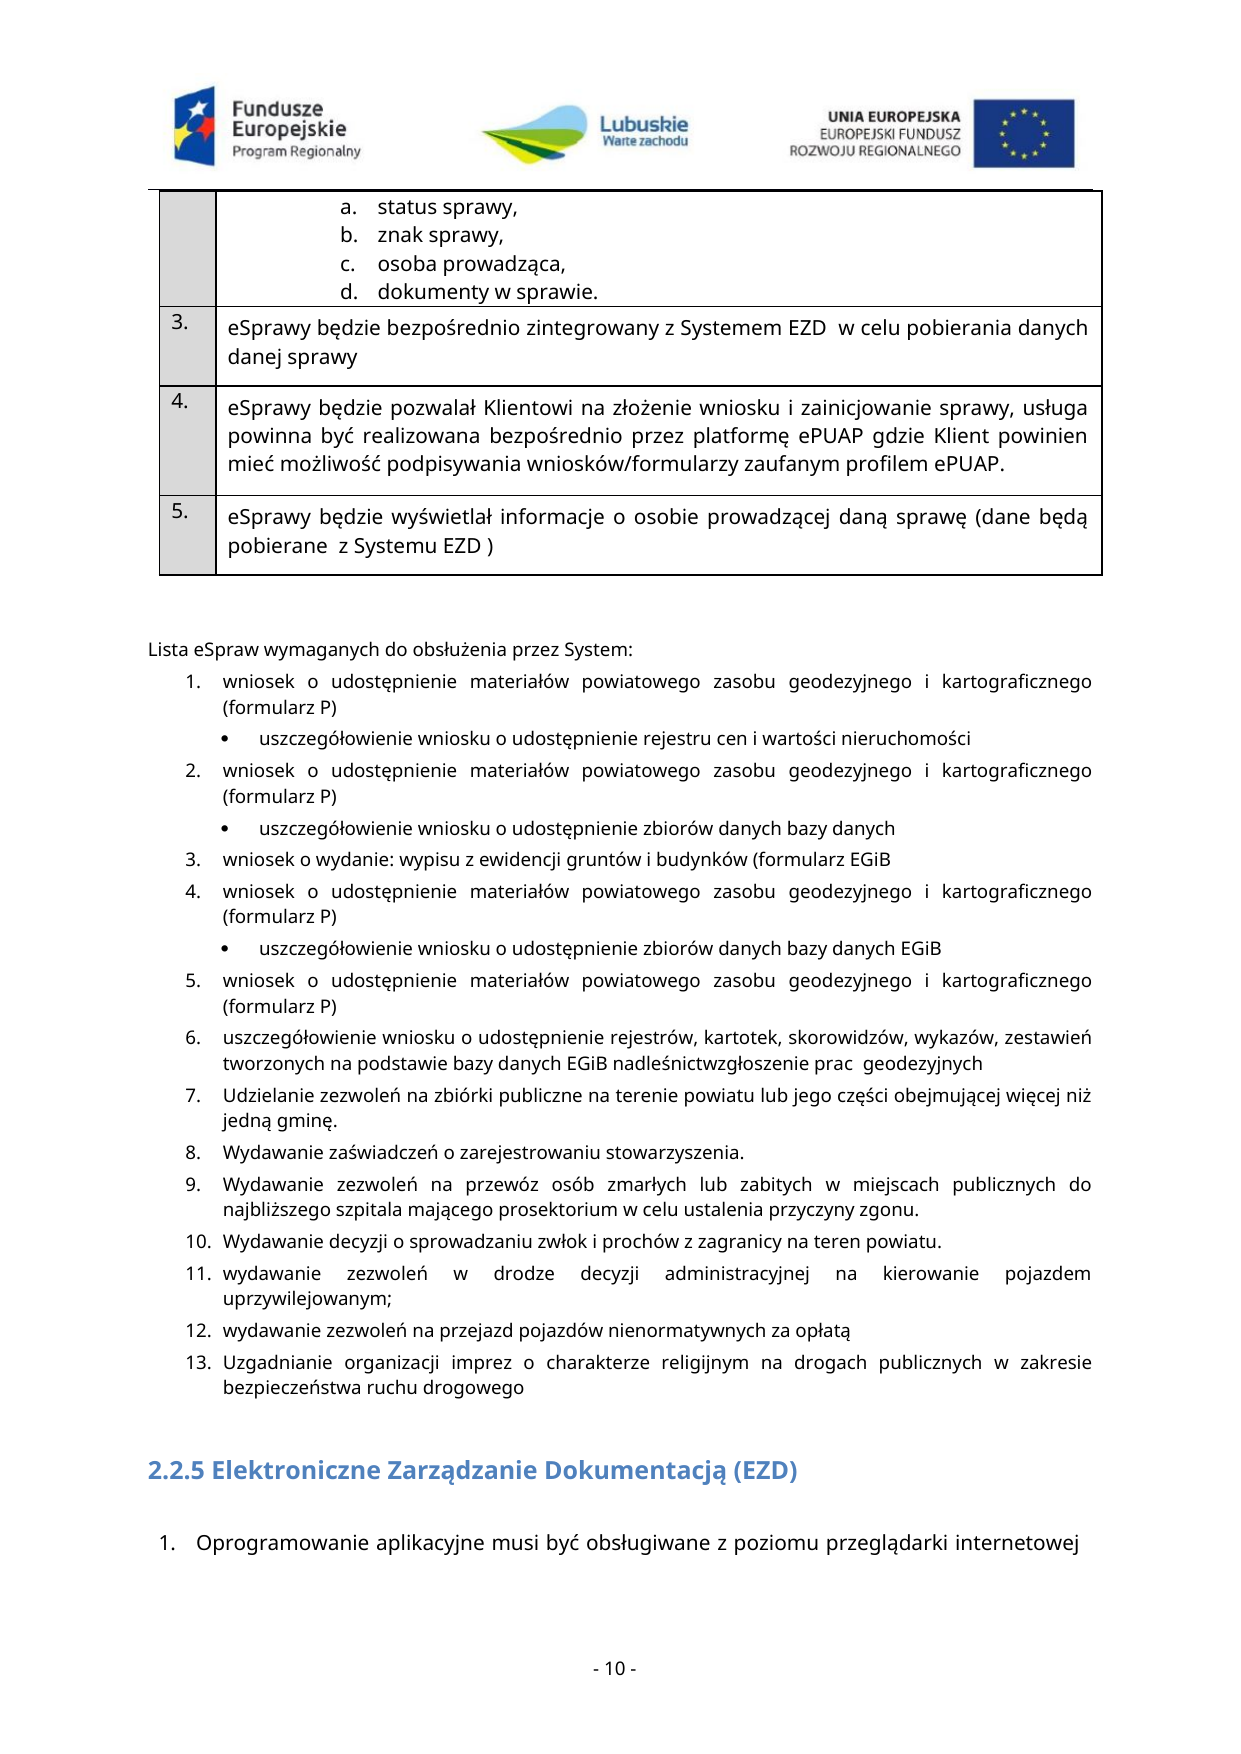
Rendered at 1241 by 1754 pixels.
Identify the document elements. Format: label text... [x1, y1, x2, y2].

table_cell eSprawy będzie wyświetlał informacje o osobie prowadzącej daną sprawę (dane będą pobierane z Systemu EZD ) [217, 496, 1101, 574]
list Wydawanie decyzji o sprowadzaniu zwłok i prochów z zagranicy na teren powiatu. [185, 1228, 1093, 1254]
table_cell [160, 387, 215, 495]
list Uzgadnianie organizacji imprez o charakterze religijnym na drogach publicznych w zakresie bezpieczeństwa ruchu drogowego [185, 1349, 1093, 1400]
table_cell [160, 496, 215, 574]
list wydawanie zezwoleń na przejazd pojazdów nienormatywnych za opłatą [185, 1317, 1093, 1343]
list uszczegółowienie wniosku o udostępnienie rejestrów, kartotek, skorowidzów, wykazów, zestawień tworzonych na podstawie bazy danych EGiB nadleśnictwzgłoszenie prac geodezyjnych [185, 1025, 1093, 1076]
list wniosek o udostępnienie materiałów powiatowego zasobu geodezyjnego i kartograficznego (formularz P) [185, 757, 1093, 808]
list wniosek o udostępnienie materiałów powiatowego zasobu geodezyjnego i kartograficznego (formularz P) [185, 668, 1093, 719]
text Lista eSpraw wymaganych do obsłużenia przez System: [148, 637, 1093, 662]
list uszczegółowienie wniosku o udostępnienie zbiorów danych bazy danych [221, 815, 1093, 840]
list wydawanie zezwoleń w drodze decyzji administracyjnej na kierowanie pojazdem uprzywilejowanym; [185, 1260, 1093, 1311]
list wniosek o wydanie: wypisu z ewidencji gruntów i budynków (formularz EGiB [185, 847, 1093, 872]
table_cell eSprawy będzie bezpośrednio zintegrowany z Systemem EZD w celu pobierania danych danej sprawy [217, 307, 1101, 385]
picture [147, 73, 1093, 188]
list wniosek o udostępnienie materiałów powiatowego zasobu geodezyjnego i kartograficznego (formularz P) [185, 878, 1093, 929]
list Udzielanie zezwoleń na zbiórki publiczne na terenie powiatu lub jego części obejmującej więcej niż jedną gminę. [185, 1082, 1093, 1133]
subtitle 2.2.5 Elektroniczne Zarządzanie Dokumentacją (EZD) [148, 1453, 1093, 1487]
table_cell [160, 307, 215, 385]
list uszczegółowienie wniosku o udostępnienie rejestru cen i wartości nieruchomości [221, 726, 1093, 751]
table_cell [160, 192, 215, 306]
table_cell eSprawy będzie pozwalał Klientowi na złożenie wniosku i zainicjowanie sprawy, usługa powinna być realizowana bezpośrednio przez platformę ePUAP gdzie Klient powinien mieć możliwość podpisywania wniosków/formularzy zaufanym profilem ePUAP. [217, 387, 1101, 495]
list uszczegółowienie wniosku o udostępnienie zbiorów danych bazy danych EGiB [221, 936, 1093, 961]
list Wydawanie zaświadczeń o zarejestrowaniu stowarzyszenia. [185, 1139, 1093, 1165]
list Wydawanie zezwoleń na przewóz osób zmarłych lub zabitych w miejscach publicznych do najbliższego szpitala mającego prosektorium w celu ustalenia przyczyny zgonu. [185, 1171, 1093, 1222]
list wniosek o udostępnienie materiałów powiatowego zasobu geodezyjnego i kartograficznego (formularz P) [185, 967, 1093, 1018]
